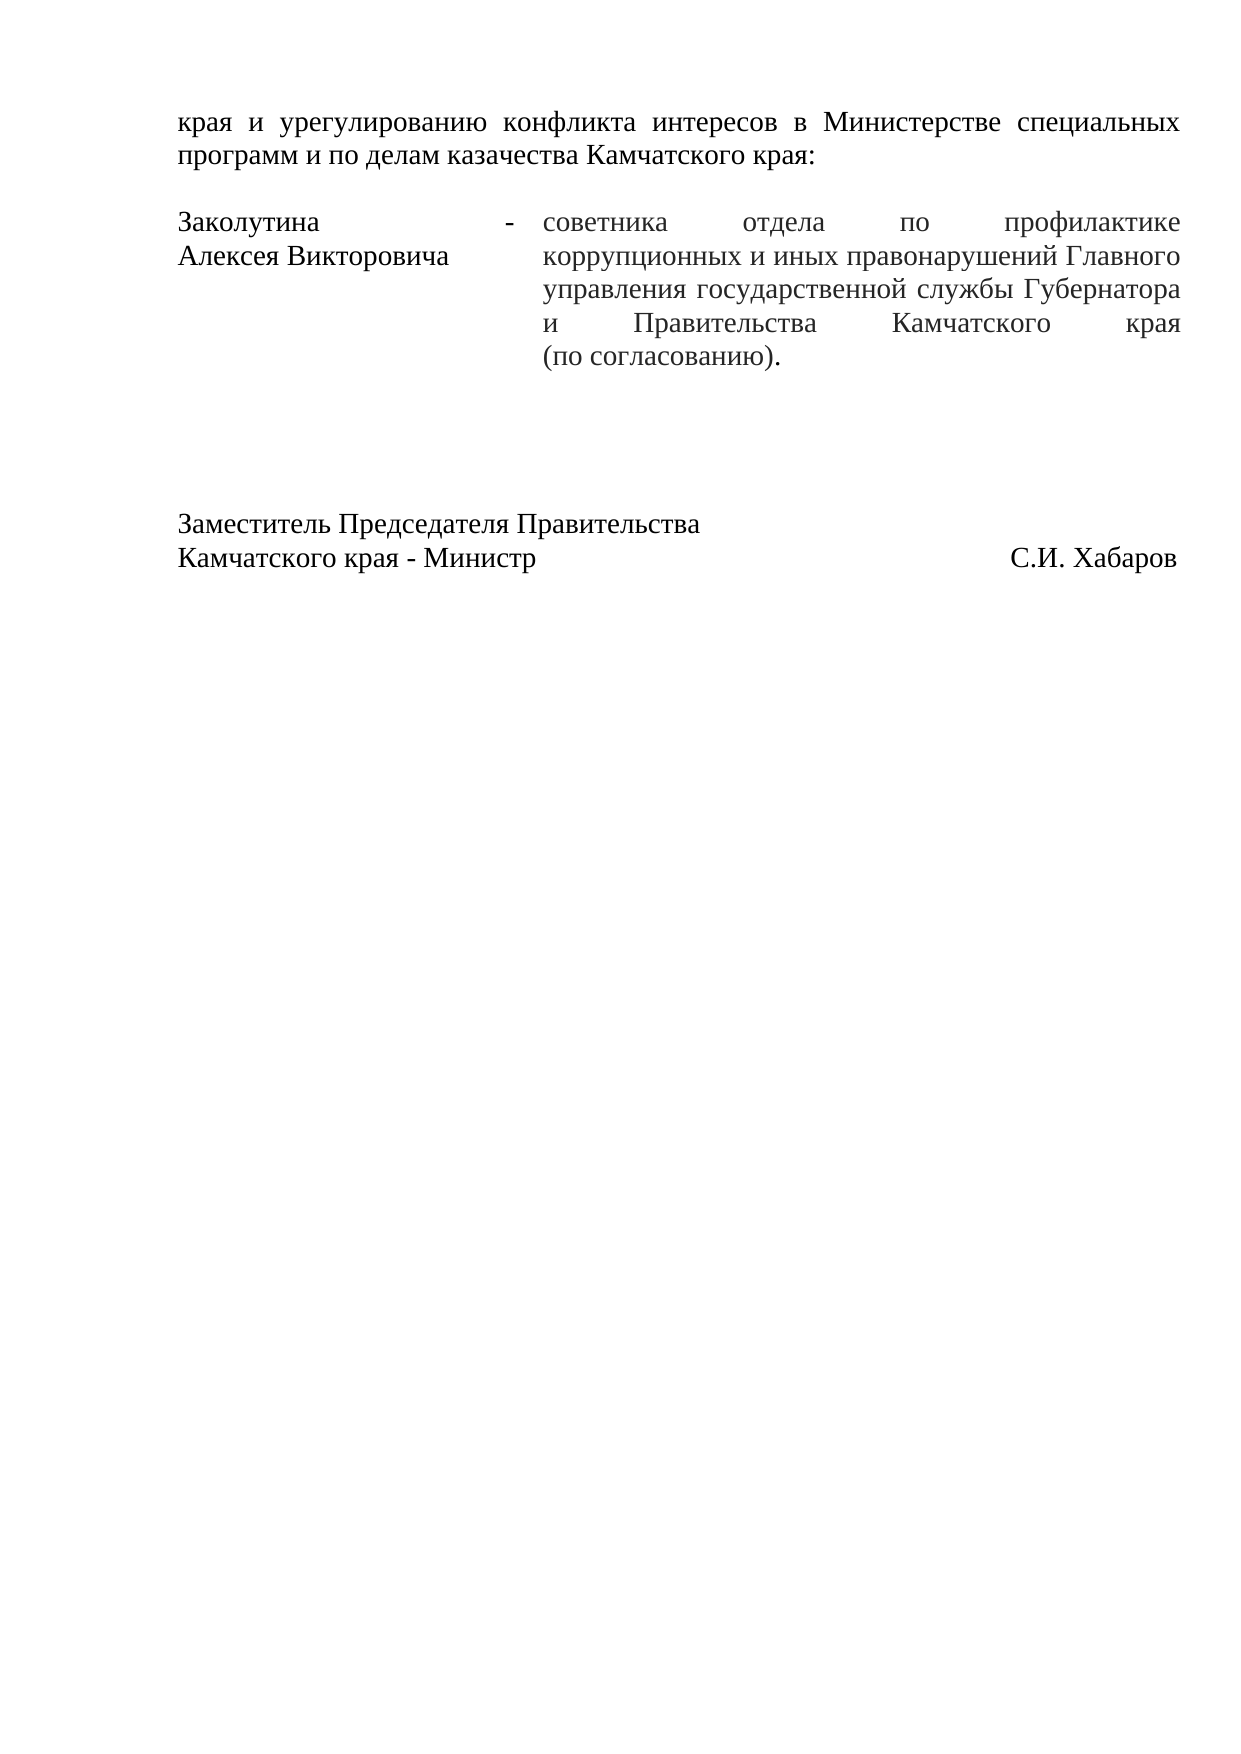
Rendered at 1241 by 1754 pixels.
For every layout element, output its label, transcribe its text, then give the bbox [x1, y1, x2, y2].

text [177, 104, 1181, 171]
text Камчатского края - Министр С.И. Хабаров [177, 540, 1181, 573]
table_header советника отдела по профилактике коррупционных и иных правонарушений Главного управления государственной службы Губернатора и Правительства Камчатского края (по согласованию). [531, 204, 1192, 372]
table_header - [487, 204, 531, 372]
table_header Заколутина Алексея Викторовича [166, 204, 487, 372]
text Заместитель Председателя Правительства [177, 506, 1181, 540]
